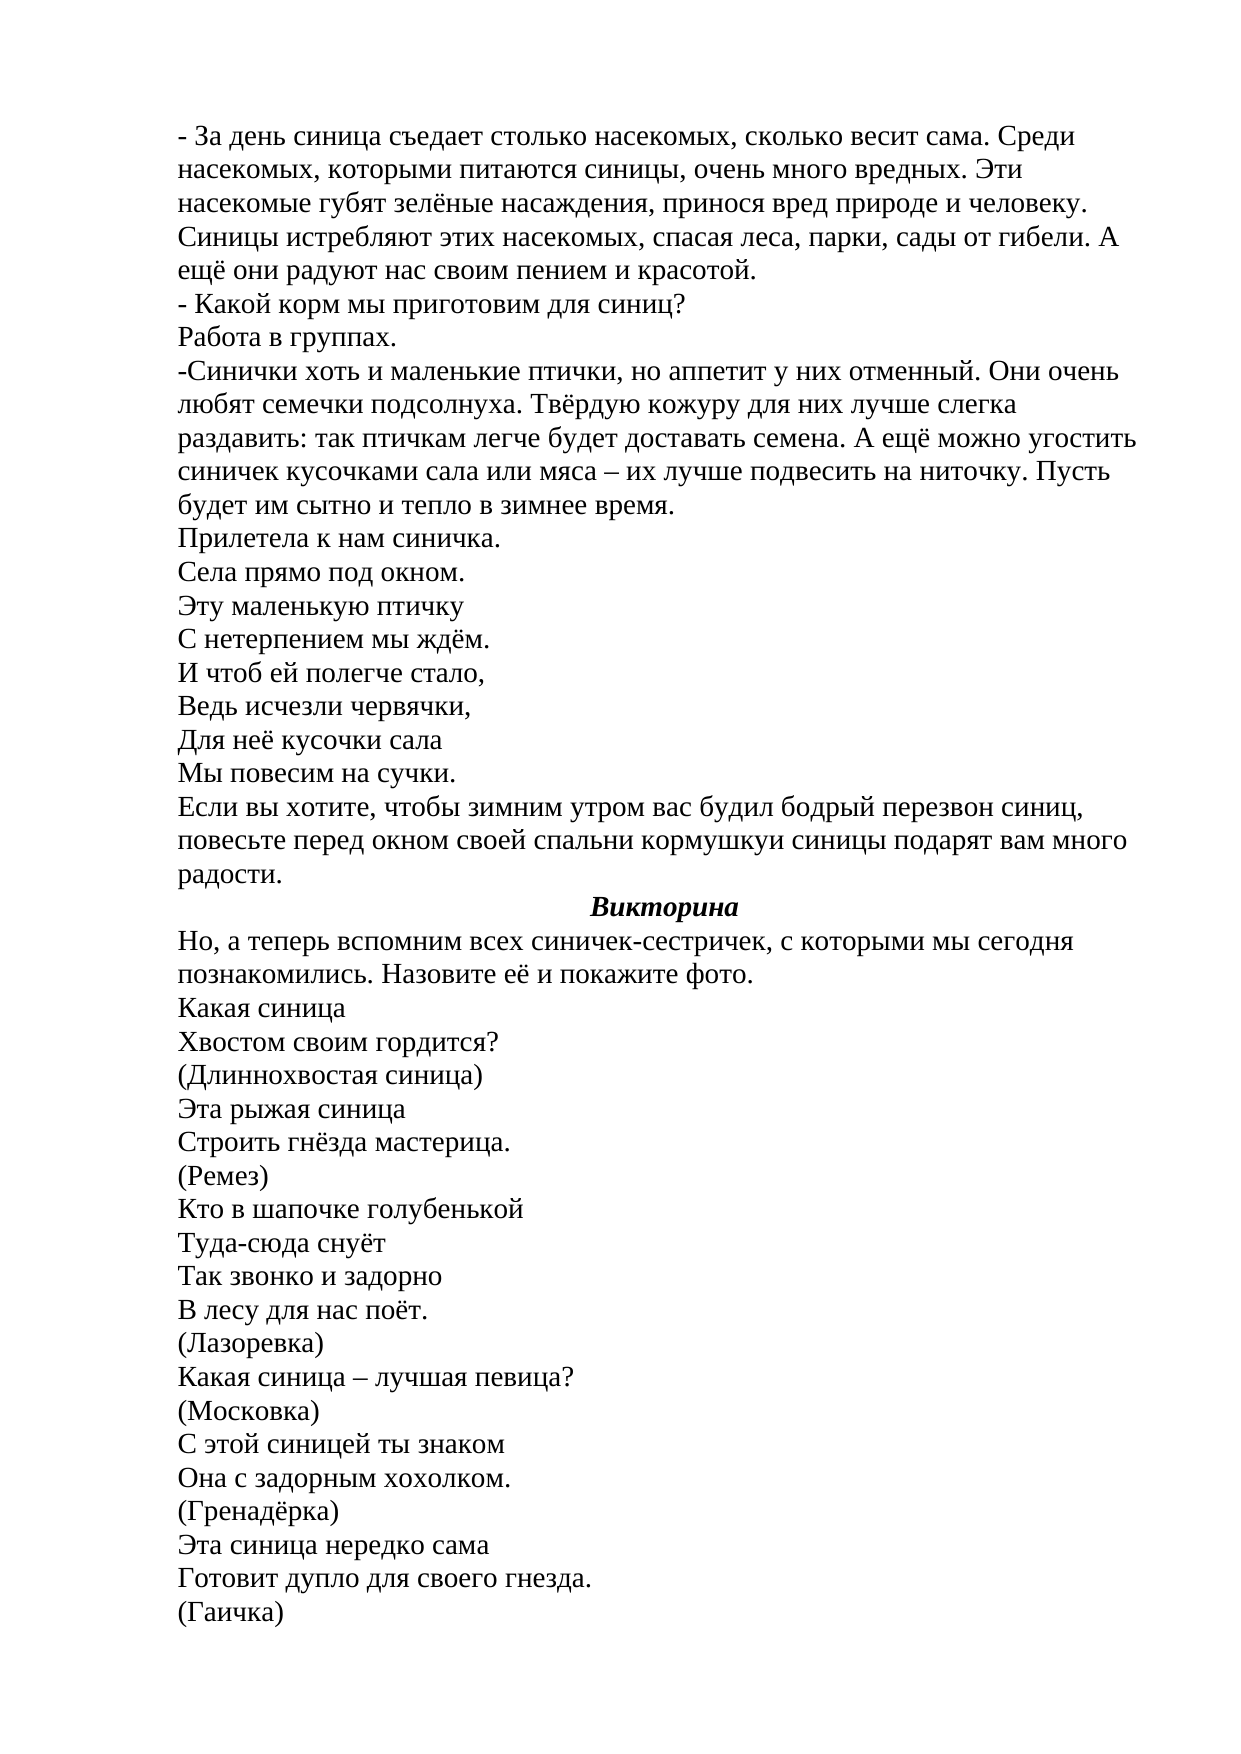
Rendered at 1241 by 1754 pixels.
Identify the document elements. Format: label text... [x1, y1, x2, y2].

text -Синички хоть и маленькие птички, но аппетит у них отменный. Они очень любят семечки подсолнуха. Твёрдую кожуру для них лучше слегка раздавить: так птичкам легче будет доставать семена. А ещё можно угостить синичек кусочками сала или мяса – их лучше подвесить на ниточку. Пусть будет им сытно и тепло в зимнее время. [177, 353, 1152, 521]
text Какая синица – лучшая певица? [177, 1359, 1152, 1393]
text Прилетела к нам синичка. [177, 521, 1152, 554]
text И чтоб ей полегче стало, [177, 655, 1152, 688]
text (Московка) [177, 1393, 1152, 1426]
text (Лазоревка) [177, 1326, 1152, 1359]
text Она с задорным хохолком. [177, 1460, 1152, 1493]
text (Ремез) [177, 1158, 1152, 1191]
text (Гаичка) [177, 1594, 1152, 1627]
text Эта рыжая синица [177, 1091, 1152, 1124]
text Туда-сюда снуёт [177, 1225, 1152, 1258]
text Так звонко и задорно [177, 1258, 1152, 1292]
text Эту маленькую птичку [177, 588, 1152, 621]
text Если вы хотите, чтобы зимним утром вас будил бодрый перезвон синиц, повесьте перед окном своей спальни кормушкуи синицы подарят вам много радости. [177, 789, 1152, 889]
text Какая синица [177, 990, 1152, 1024]
text - За день синица съедает столько насекомых, сколько весит сама. Среди насекомых, которыми питаются синицы, очень много вредных. Эти насекомые губят зелёные насаждения, принося вред природе и человеку. Синицы истребляют этих насекомых, спасая леса, парки, сады от гибели. А ещё они радуют нас своим пением и красотой. [177, 118, 1152, 286]
text (Гренадёрка) [177, 1493, 1152, 1527]
text Кто в шапочке голубенькой [177, 1191, 1152, 1225]
text Строить гнёзда мастерица. [177, 1124, 1152, 1158]
text Готовит дупло для своего гнезда. [177, 1560, 1152, 1594]
text Села прямо под окном. [177, 554, 1152, 588]
text Для неё кусочки сала [177, 722, 1152, 755]
text Работа в группах. [177, 319, 1152, 353]
text Хвостом своим гордится? [177, 1024, 1152, 1057]
text Ведь исчезли червячки, [177, 688, 1152, 722]
text (Длиннохвостая синица) [177, 1057, 1152, 1091]
text Эта синица нередко сама [177, 1527, 1152, 1560]
text Викторина [177, 889, 1152, 923]
text Мы повесим на сучки. [177, 755, 1152, 789]
text - Какой корм мы приготовим для синиц? [177, 286, 1152, 319]
text С нетерпением мы ждём. [177, 621, 1152, 655]
text С этой синицей ты знаком [177, 1426, 1152, 1460]
text Но, а теперь вспомним всех синичек-сестричек, с которыми мы сегодня познакомились. Назовите её и покажите фото. [177, 923, 1152, 990]
text В лесу для нас поёт. [177, 1292, 1152, 1326]
